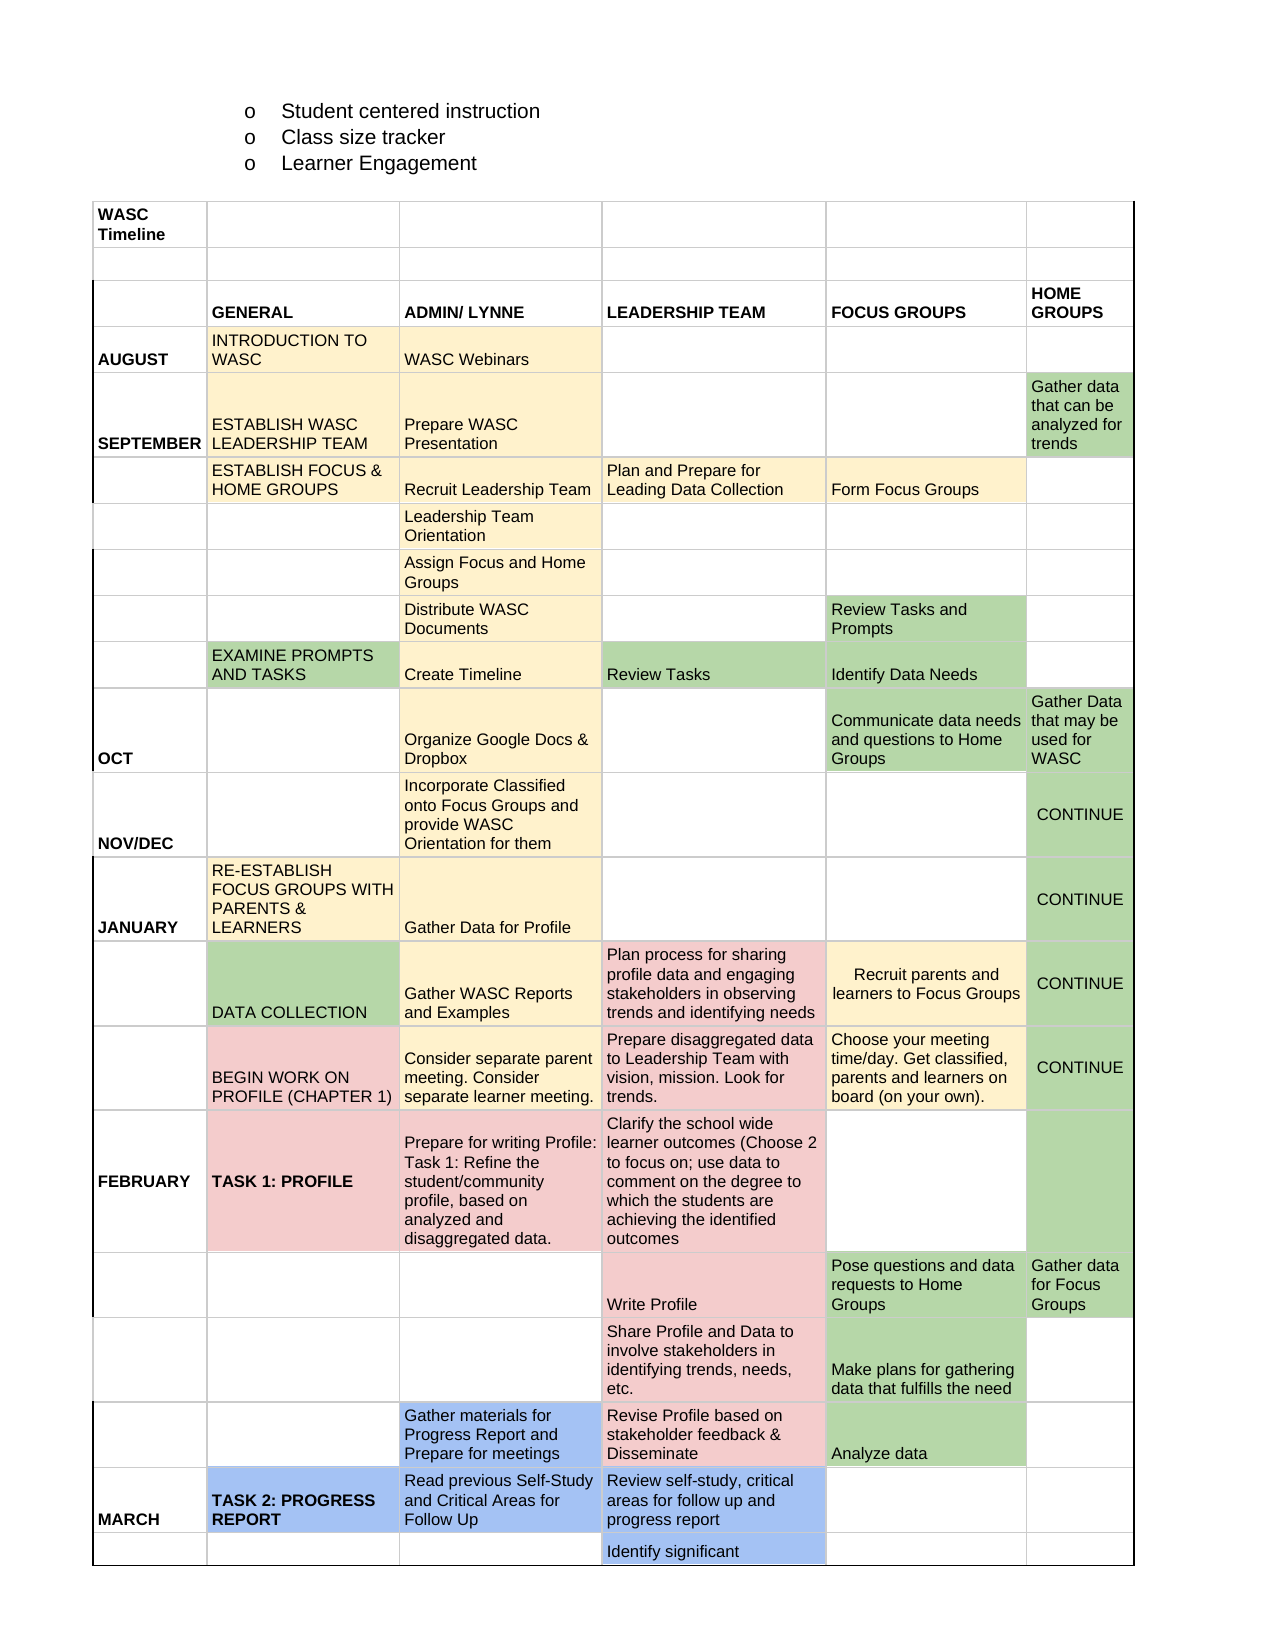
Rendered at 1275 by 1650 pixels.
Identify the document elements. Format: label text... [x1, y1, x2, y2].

table_cell [208, 248, 399, 279]
table_cell [94, 281, 206, 326]
table_cell RE-ESTABLISH FOCUS GROUPS WITH PARENTS & LEARNERS [208, 858, 399, 940]
table_cell Recruit parents and learners to Focus Groups [827, 942, 1026, 1025]
table_cell [827, 248, 1026, 279]
table_cell Gather materials for Progress Report and Prepare for meetings [400, 1403, 601, 1466]
table_header [827, 202, 1026, 247]
table_cell [1027, 1403, 1133, 1466]
table_cell TASK 1: PROFILE [208, 1111, 399, 1251]
table_cell Gather data for Focus Groups [1027, 1253, 1133, 1317]
table_cell Revise Profile based on stakeholder feedback & Disseminate [603, 1403, 825, 1466]
table_cell [1027, 550, 1133, 595]
table_cell Review Tasks [603, 642, 825, 687]
table_cell [208, 550, 399, 595]
list Student centered instruction [244, 99, 1125, 125]
table_cell [94, 504, 206, 548]
table_cell [94, 458, 206, 502]
table_cell ESTABLISH FOCUS & HOME GROUPS [208, 458, 399, 502]
table_cell Prepare for writing Profile: Task 1: Refine the student/community profile, based on analyzed and disaggregated data. [400, 1111, 601, 1251]
table_cell [1027, 248, 1133, 279]
table_cell INTRODUCTION TO WASC [208, 327, 399, 372]
table_cell [1027, 1533, 1133, 1564]
table_cell [1027, 1468, 1133, 1532]
table_cell [603, 858, 825, 940]
table_cell Share Profile and Data to involve stakeholders in identifying trends, needs, etc. [603, 1318, 825, 1401]
table_cell [208, 689, 399, 771]
table_cell [208, 773, 399, 856]
table_header WASC Timeline [94, 202, 206, 247]
table_cell [94, 942, 206, 1025]
table_cell [208, 1253, 399, 1317]
table_cell Communicate data needs and questions to Home Groups [827, 689, 1026, 771]
table_cell Prepare disaggregated data to Leadership Team with vision, mission. Look for trends. [603, 1027, 825, 1109]
table_cell [94, 248, 206, 279]
table_cell [603, 773, 825, 856]
table_cell Choose your meeting time/day. Get classified, parents and learners on board (on your own). [827, 1027, 1026, 1109]
table_cell BEGIN WORK ON PROFILE (CHAPTER 1) [208, 1027, 399, 1109]
table_cell NOV/DEC [94, 773, 206, 856]
table_cell [603, 550, 825, 595]
table_cell SEPTEMBER [94, 373, 206, 456]
table_cell [94, 1027, 206, 1109]
table_cell [827, 1111, 1026, 1251]
table_cell Analyze data [827, 1403, 1026, 1466]
table_cell Prepare WASC Presentation [400, 373, 601, 456]
table_cell Gather WASC Reports and Examples [400, 942, 601, 1025]
table_cell CONTINUE [1027, 858, 1133, 940]
table_cell Pose questions and data requests to Home Groups [827, 1253, 1026, 1317]
table_cell [827, 373, 1026, 456]
table_cell WASC Webinars [400, 327, 601, 372]
table_cell [1027, 1111, 1133, 1251]
table_header [603, 202, 825, 247]
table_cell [603, 1533, 825, 1564]
table_cell [603, 504, 825, 548]
table_cell [1027, 458, 1133, 502]
table_cell [208, 1403, 399, 1466]
table_cell Review self-study, critical areas for follow up and progress report [603, 1468, 825, 1532]
table_cell [827, 504, 1026, 548]
table_cell ADMIN/ LYNNE [400, 281, 601, 326]
table_cell [94, 1253, 206, 1317]
table_cell TASK 2: PROGRESS REPORT [208, 1468, 399, 1532]
table_cell Gather Data for Profile [400, 858, 601, 940]
table_cell FEBRUARY [94, 1111, 206, 1251]
table_cell Incorporate Classified onto Focus Groups and provide WASC Orientation for them [400, 773, 601, 856]
table_cell [208, 1533, 399, 1564]
table_cell JANUARY [94, 858, 206, 940]
table_cell OCT [94, 689, 206, 771]
table_cell Recruit Leadership Team [400, 458, 601, 502]
table_cell [603, 248, 825, 279]
table_cell CONTINUE [1027, 773, 1133, 856]
table_cell Gather Data that may be used for WASC [1027, 689, 1133, 771]
table_cell [94, 596, 206, 641]
table_cell [827, 1468, 1026, 1532]
table_cell Plan process for sharing profile data and engaging stakeholders in observing trends and identifying needs [603, 942, 825, 1025]
table_cell [827, 858, 1026, 940]
table_cell DATA COLLECTION [208, 942, 399, 1025]
table_cell [827, 1533, 1026, 1564]
table_cell MARCH [94, 1468, 206, 1532]
table_cell HOME GROUPS [1027, 281, 1133, 326]
table_cell FOCUS GROUPS [827, 281, 1026, 326]
table_cell Organize Google Docs & Dropbox [400, 689, 601, 771]
table_cell [400, 1318, 601, 1401]
table_cell Create Timeline [400, 642, 601, 687]
table_cell [1027, 504, 1133, 548]
table_cell ESTABLISH WASC LEADERSHIP TEAM [208, 373, 399, 456]
table_header [208, 202, 399, 247]
table_cell [208, 596, 399, 641]
table_cell [94, 1318, 206, 1401]
table_cell [1027, 596, 1133, 641]
table_cell [1027, 1318, 1133, 1401]
table_cell CONTINUE [1027, 942, 1133, 1025]
table_cell [603, 689, 825, 771]
table_cell [94, 1403, 206, 1466]
table_cell [94, 1533, 206, 1564]
table_cell Gather data that can be analyzed for trends [1027, 373, 1133, 456]
table_cell Consider separate parent meeting. Consider separate learner meeting. [400, 1027, 601, 1109]
table_cell Leadership Team Orientation [400, 504, 601, 548]
table_cell Clarify the school wide learner outcomes (Choose 2 to focus on; use data to comment on the degree to which the students are achieving the identified outcomes [603, 1111, 825, 1251]
table_cell [400, 1253, 601, 1317]
table_cell Form Focus Groups [827, 458, 1026, 502]
table_cell [94, 550, 206, 595]
table_cell [603, 596, 825, 641]
table_cell Write Profile [603, 1253, 825, 1317]
list Class size tracker [244, 125, 1125, 151]
table_cell Plan and Prepare for Leading Data Collection [603, 458, 825, 502]
table_cell [827, 327, 1026, 372]
table_cell [94, 642, 206, 687]
table_cell [400, 248, 601, 279]
table_cell CONTINUE [1027, 1027, 1133, 1109]
table_cell Read previous Self-Study and Critical Areas for Follow Up [400, 1468, 601, 1532]
table_cell [400, 1533, 601, 1564]
table_cell [1027, 327, 1133, 372]
table_cell [208, 504, 399, 548]
list Learner Engagement [244, 151, 1125, 177]
table_cell Assign Focus and Home Groups [400, 550, 601, 595]
table_cell Make plans for gathering data that fulfills the need [827, 1318, 1026, 1401]
table_header [1027, 202, 1133, 247]
table_cell [827, 550, 1026, 595]
table_cell [603, 327, 825, 372]
table_cell Distribute WASC Documents [400, 596, 601, 641]
table_cell GENERAL [208, 281, 399, 326]
table_cell [208, 1318, 399, 1401]
table_cell Identify Data Needs [827, 642, 1026, 687]
table_cell Review Tasks and Prompts [827, 596, 1026, 641]
table_cell LEADERSHIP TEAM [603, 281, 825, 326]
table_header [400, 202, 601, 247]
table_cell [1027, 642, 1133, 687]
table_cell [827, 773, 1026, 856]
table_cell [603, 373, 825, 456]
table_cell AUGUST [94, 327, 206, 372]
table_cell EXAMINE PROMPTS AND TASKS [208, 642, 399, 687]
